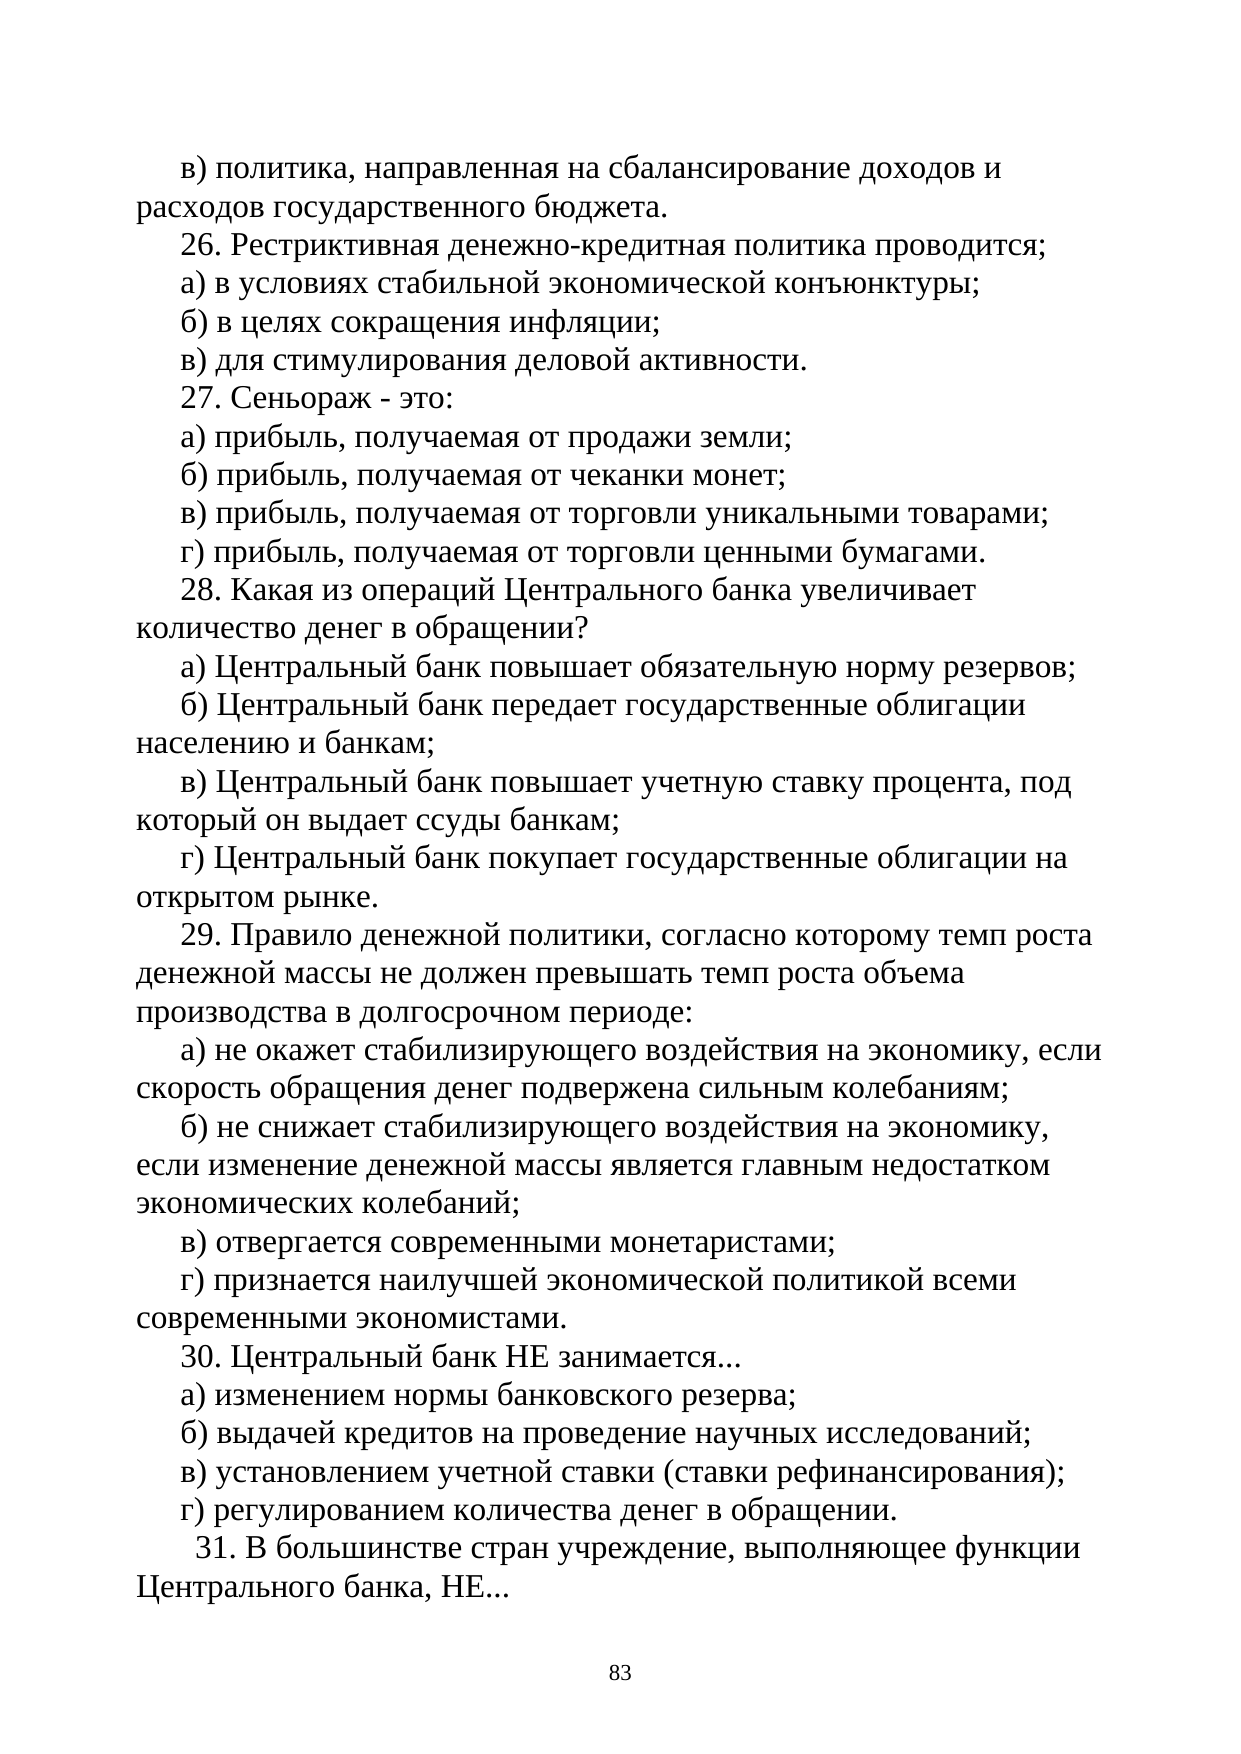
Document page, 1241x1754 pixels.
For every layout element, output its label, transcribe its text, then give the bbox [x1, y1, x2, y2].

text в) политика, направленная на сбалансирование доходов и расходов государственного бюджета. [136, 148, 1104, 224]
text г) признается наилучшей экономической политикой всеми современными экономистами. [136, 1259, 1104, 1336]
text а) Центральный банк повышает обязательную норму резервов; [136, 646, 1104, 684]
text а) изменением нормы банковского резерва; [136, 1374, 1104, 1413]
text 28. Какая из операций Центрального банка увеличивает количество денег в обращении? [136, 569, 1104, 646]
text 26. Рестриктивная денежно-кредитная политика проводится; [136, 224, 1104, 263]
text в) для стимулирования деловой активности. [136, 339, 1104, 378]
text 30. Центральный банк НЕ занимается... [136, 1336, 1104, 1374]
text в) прибыль, получаемая от торговли уникальными товарами; [136, 493, 1104, 531]
text 31. В большинстве стран учреждение, выполняющее функции Центрального банка, НЕ... [136, 1528, 1104, 1604]
text г) регулированием количества денег в обращении. [136, 1489, 1104, 1528]
text в) Центральный банк повышает учетную ставку процента, под который он выдает ссуды банкам; [136, 761, 1104, 838]
text б) в целях сокращения инфляции; [136, 301, 1104, 339]
text б) выдачей кредитов на проведение научных исследований; [136, 1413, 1104, 1451]
text а) прибыль, получаемая от продажи земли; [136, 416, 1104, 454]
text в) установлением учетной ставки (ставки рефинансирования); [136, 1451, 1104, 1489]
text в) отвергается современными монетаристами; [136, 1221, 1104, 1259]
text б) не снижает стабилизирующего воздействия на экономику, если изменение денежной массы является главным недостатком экономических колебаний; [136, 1106, 1104, 1221]
text а) в условиях стабильной экономической конъюнктуры; [136, 263, 1104, 301]
text б) Центральный банк передает государственные облигации населению и банкам; [136, 684, 1104, 761]
text 27. Сеньораж - это: [136, 378, 1104, 416]
text г) Центральный банк покупает государственные облигации на открытом рынке. [136, 838, 1104, 914]
text 29. Правило денежной политики, согласно которому темп роста денежной массы не должен превышать темп роста объема производства в долгосрочном периоде: [136, 914, 1104, 1029]
text г) прибыль, получаемая от торговли ценными бумагами. [136, 531, 1104, 569]
text а) не окажет стабилизирующего воздействия на экономику, если скорость обращения денег подвержена сильным колебаниям; [136, 1029, 1104, 1106]
text б) прибыль, получаемая от чеканки монет; [136, 454, 1104, 493]
